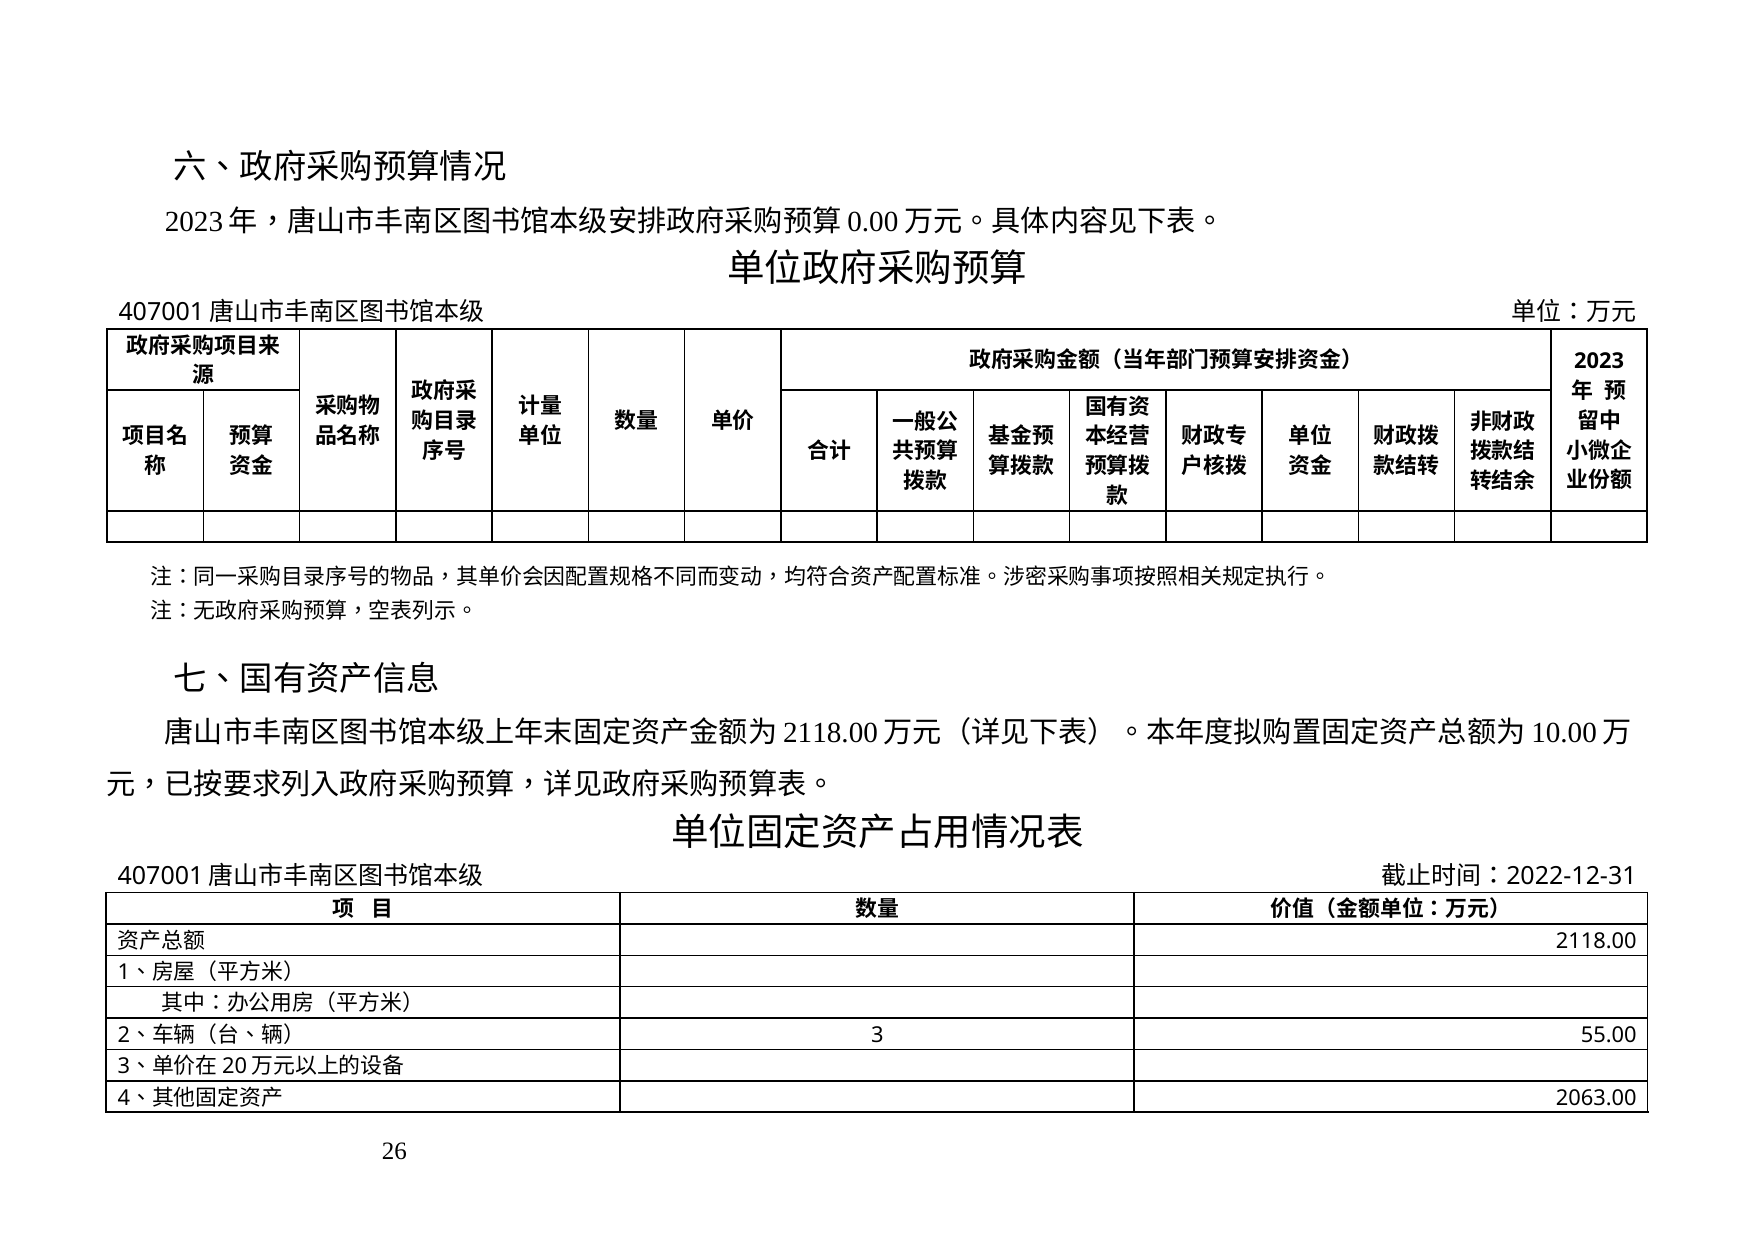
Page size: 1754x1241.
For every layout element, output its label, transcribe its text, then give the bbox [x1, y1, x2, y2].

table_cell 数量 [621, 893, 1133, 923]
table_cell 国有资本经营预算拨款 [1070, 391, 1165, 510]
table_cell [1135, 1050, 1647, 1080]
table_cell 单价 [685, 330, 780, 510]
table_cell 预算 资金 [204, 391, 299, 510]
table_cell [493, 512, 588, 541]
table_header 截止时间：2022-12-31 [621, 858, 1647, 892]
table_cell 2118.00 [1135, 925, 1647, 954]
table_cell 计量 单位 [493, 330, 588, 510]
table_cell 1、房屋（平方米） [107, 956, 619, 986]
table_cell 资产总额 [107, 925, 619, 954]
table_cell [621, 1050, 1133, 1080]
table_cell 其中：办公用房（平方米） [107, 987, 619, 1017]
text 唐山市丰南区图书馆本级上年末固定资产金额为2118.00万元（详见下表）。本年度拟购置固定资产总额为10.00万元，已按要求列入政府采购预算，详见政府采购预算表。 [106, 701, 1648, 805]
text 七、国有资产信息 [106, 654, 1648, 700]
table_cell [1263, 512, 1358, 541]
table_cell [108, 512, 203, 541]
table_cell 单位 资金 [1263, 391, 1358, 510]
table_cell [878, 512, 973, 541]
table_cell 2023年 预留中 小微企 业份额 [1552, 330, 1646, 510]
table_cell [589, 512, 684, 541]
table_cell 政府采购金额（当年部门预算安排资金） [782, 330, 1550, 389]
table_cell [1070, 512, 1165, 541]
table_cell [621, 925, 1133, 954]
table_cell [621, 1082, 1133, 1111]
text 2023年，唐山市丰南区图书馆本级安排政府采购预算0.00万元。具体内容见下表。 [106, 189, 1648, 241]
table_cell [1552, 512, 1646, 541]
text 单位固定资产占用情况表 [106, 805, 1648, 856]
table_cell 基金预算拨款 [974, 391, 1069, 510]
table_cell 2、车辆（台、辆） [107, 1019, 619, 1048]
table_cell 财政拨 款结转 [1359, 391, 1454, 510]
table_cell 财政专户核拨 [1167, 391, 1261, 510]
table_cell [621, 987, 1133, 1017]
table_cell [1135, 987, 1647, 1017]
table_cell 政府采购目录序号 [397, 330, 491, 510]
table_cell 采购物品名称 [300, 330, 395, 510]
table_cell [1135, 956, 1647, 986]
text 单位政府采购预算 [106, 241, 1648, 292]
text 注：无政府采购预算，空表列示。 [106, 595, 1648, 625]
text 注：同一采购目录序号的物品，其单价会因配置规格不同而变动，均符合资产配置标准。涉密采购事项按照相关规定执行。 [106, 543, 1648, 595]
table_header 407001唐山市丰南区图书馆本级 [107, 858, 619, 892]
table_cell [974, 512, 1069, 541]
table_cell [685, 512, 780, 541]
table_cell 政府采购项目来源 [108, 330, 299, 389]
table_cell 项 目 [107, 893, 619, 923]
table_header 单位：万元 [782, 294, 1646, 328]
text 六、政府采购预算情况 [106, 143, 1648, 188]
table_cell [1455, 512, 1550, 541]
table_cell 价值（金额单位：万元） [1135, 893, 1647, 923]
table_cell 项目名称 [108, 391, 203, 510]
table_cell [204, 512, 299, 541]
table_cell [782, 512, 876, 541]
table_header 407001唐山市丰南区图书馆本级 [108, 294, 780, 328]
table_cell 一般公共预算拨款 [878, 391, 973, 510]
table_cell [1167, 512, 1261, 541]
table_cell 2063.00 [1135, 1082, 1647, 1111]
table_cell 非财政 拨款结 转结余 [1455, 391, 1550, 510]
table_cell [1359, 512, 1454, 541]
table_cell 3 [621, 1019, 1133, 1048]
table_cell [397, 512, 491, 541]
table_cell 合计 [782, 391, 876, 510]
table_cell 数量 [589, 330, 684, 510]
table_cell [300, 512, 395, 541]
table_cell 3、单价在20万元以上的设备 [107, 1050, 619, 1080]
table_cell [621, 956, 1133, 986]
table_cell 4、其他固定资产 [107, 1082, 619, 1111]
table_cell 55.00 [1135, 1019, 1647, 1048]
